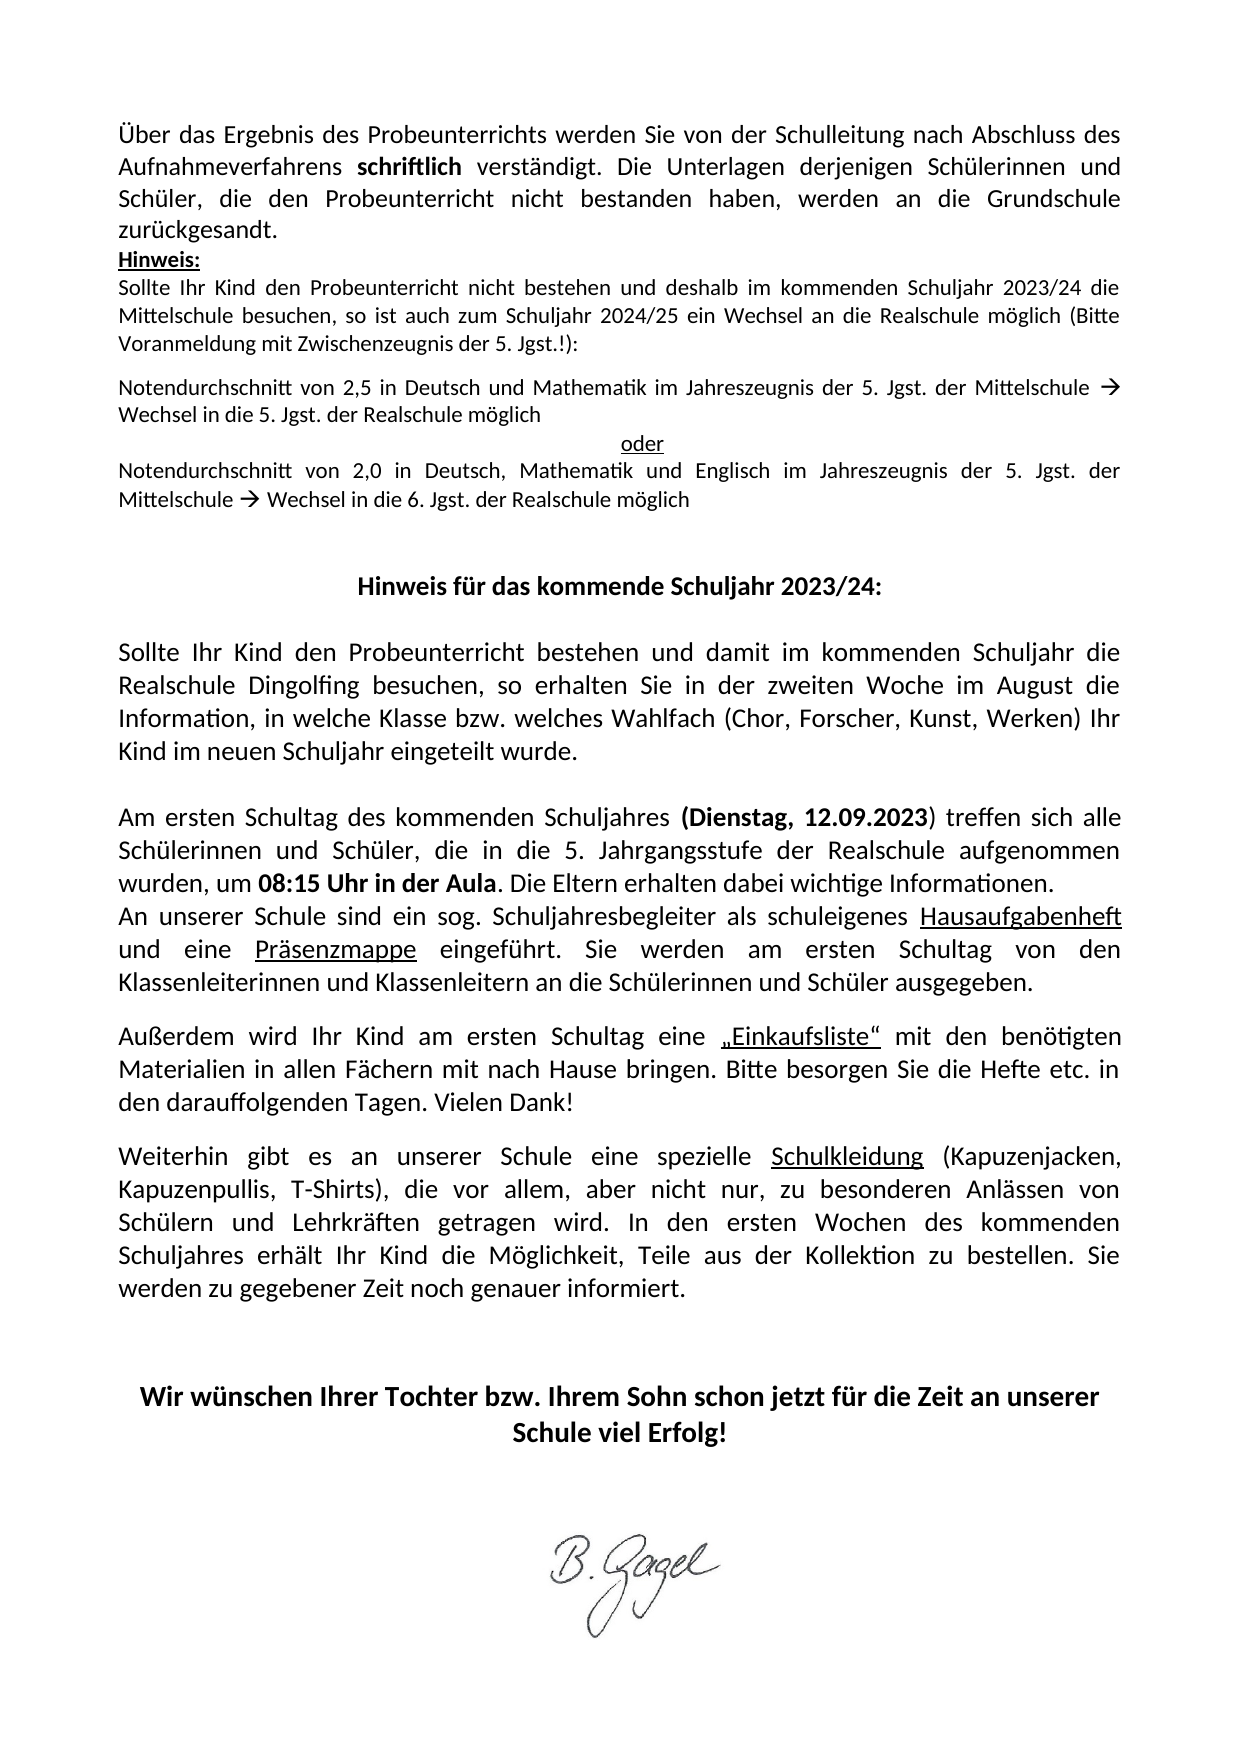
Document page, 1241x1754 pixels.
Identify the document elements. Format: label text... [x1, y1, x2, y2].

text oder [162, 429, 1122, 457]
text Weiterhin gibt es an unserer Schule eine spezielle Schulkleidung (Kapuzenjacken, Kapuzenpullis, T-Shirts), die vor allem, aber nicht nur, zu besonderen Anlässen von Schülern und Lehrkräften getragen wird. In den ersten Wochen des kommenden Schuljahres erhält Ihr Kind die Möglichkeit, Teile aus der Kollektion zu bestellen. Sie werden zu gegebener Zeit noch genauer informiert. [118, 1139, 1122, 1304]
text Wir wünschen Ihrer Tochter bzw. Ihrem Sohn schon jetzt für die Zeit an unserer Schule viel Erfolg! [118, 1378, 1122, 1450]
text Notendurchschnitt von 2,0 in Deutsch, Mathematik und Englisch im Jahreszeugnis der 5. Jgst. der Mittelschule Wechsel in die 6. Jgst. der Realschule möglich [118, 457, 1122, 513]
text Hinweis: [118, 245, 1122, 273]
text Sollte Ihr Kind den Probeunterricht nicht bestehen und deshalb im kommenden Schuljahr 2023/24 die Mittelschule besuchen, so ist auch zum Schuljahr 2024/25 ein Wechsel an die Realschule möglich (Bitte Voranmeldung mit Zwischenzeugnis der 5. Jgst.!): [118, 273, 1122, 357]
text Notendurchschnitt von 2,5 in Deutsch und Mathematik im Jahreszeugnis der 5. Jgst. der Mittelschule Wechsel in die 5. Jgst. der Realschule möglich [118, 373, 1122, 429]
text Sollte Ihr Kind den Probeunterricht bestehen und damit im kommenden Schuljahr die Realschule Dingolfing besuchen, so erhalten Sie in der zweiten Woche im August die Information, in welche Klasse bzw. welches Wahlfach (Chor, Forscher, Kunst, Werken) Ihr Kind im neuen Schuljahr eingeteilt wurde. [118, 635, 1122, 767]
text An unserer Schule sind ein sog. Schuljahresbegleiter als schuleigenes Hausaufgabenheft und eine Präsenzmappe eingeführt. Sie werden am ersten Schultag von den Klassenleiterinnen und Klassenleitern an die Schülerinnen und Schüler ausgegeben. [118, 899, 1122, 998]
text Außerdem wird Ihr Kind am ersten Schultag eine „Einkaufsliste“ mit den benötigten Materialien in allen Fächern mit nach Hause bringen. Bitte besorgen Sie die Hefte etc. in den darauffolgenden Tagen. Vielen Dank! [118, 1019, 1122, 1118]
text Hinweis für das kommende Schuljahr 2023/24: [118, 569, 1122, 602]
text Am ersten Schultag des kommenden Schuljahres (Dienstag, 12.09.2023) treffen sich alle Schülerinnen und Schüler, die in die 5. Jahrgangsstufe der Realschule aufgenommen wurden, um 08:15 Uhr in der Aula. Die Eltern erhalten dabei wichtige Informationen. [118, 800, 1122, 899]
text Über das Ergebnis des Probeunterrichts werden Sie von der Schulleitung nach Abschluss des Aufnahmeverfahrens schriftlich verständigt. Die Unterlagen derjenigen Schülerinnen und Schüler, die den Probeunterricht nicht bestanden haben, werden an die Grundschule zurückgesandt. [118, 118, 1122, 245]
picture [538, 1531, 727, 1640]
